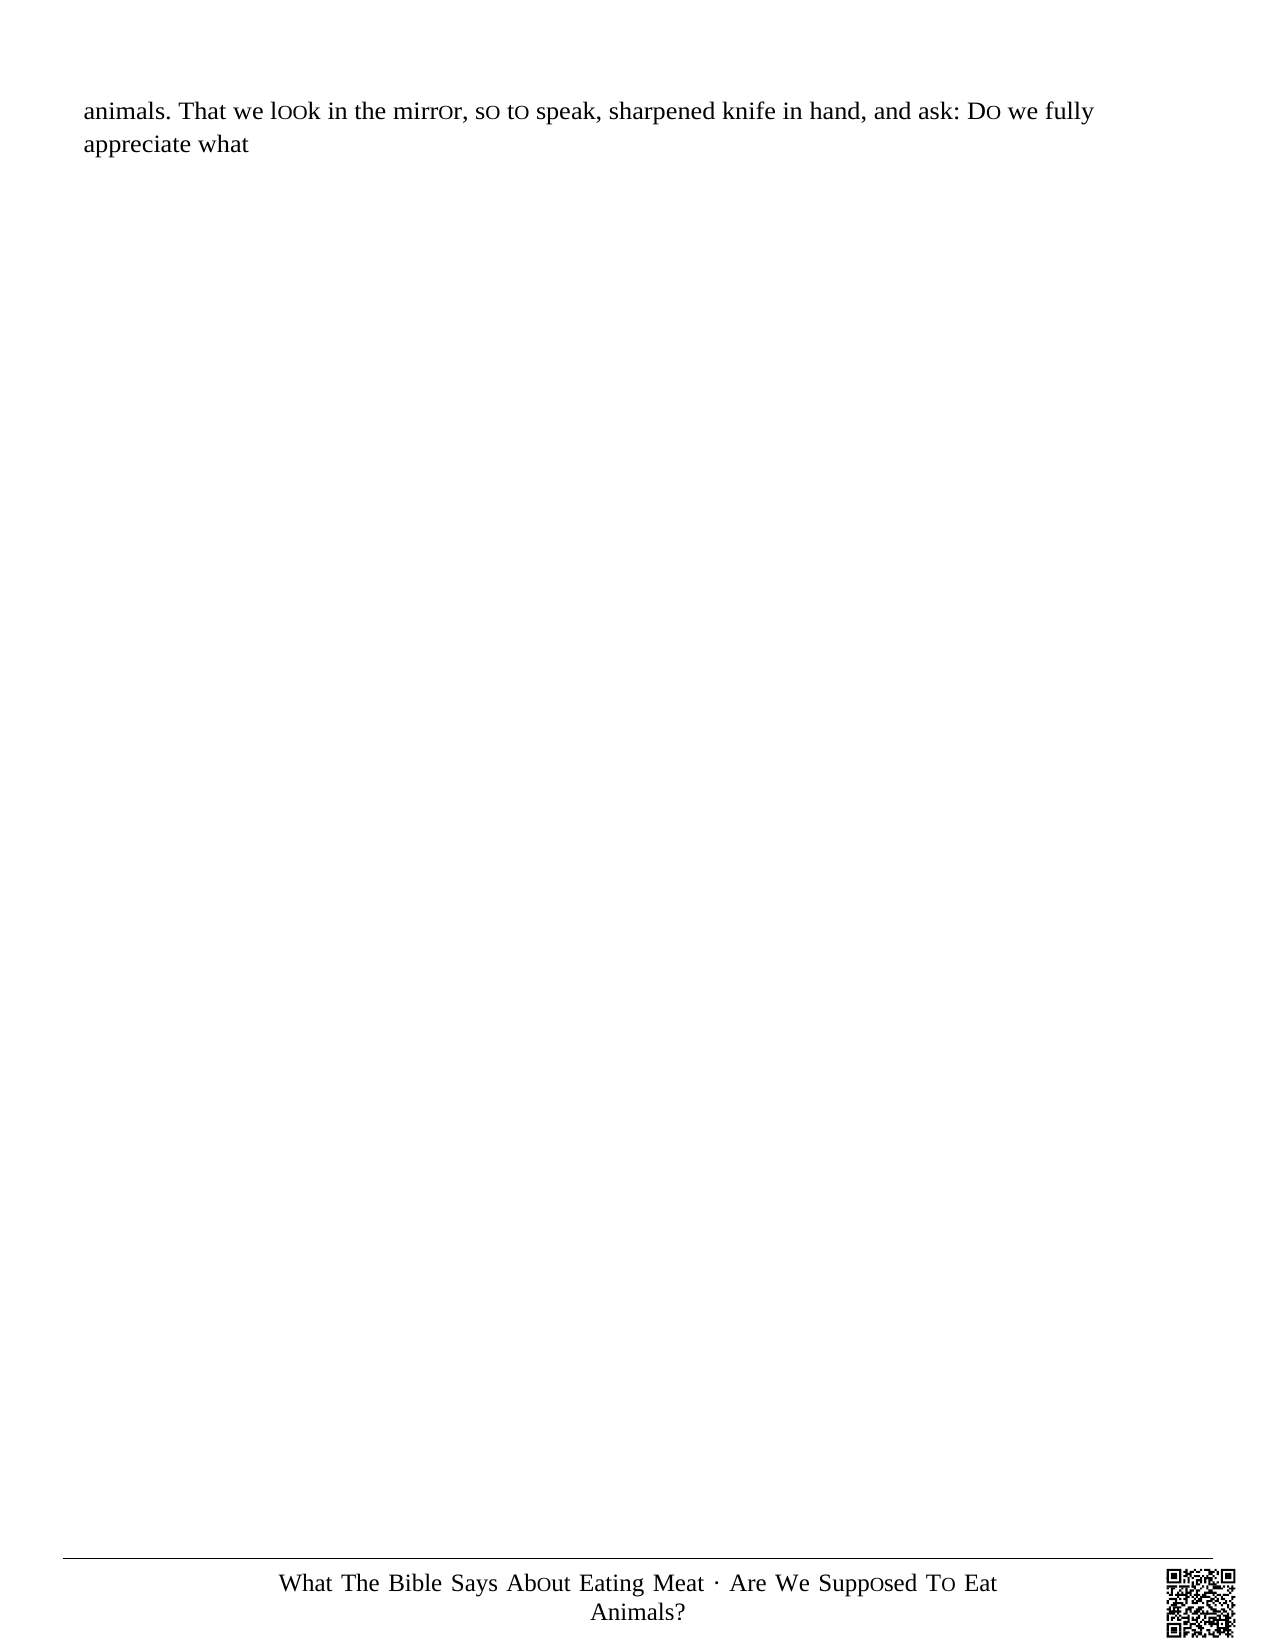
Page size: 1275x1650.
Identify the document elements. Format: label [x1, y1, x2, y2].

text [83, 96, 1165, 158]
